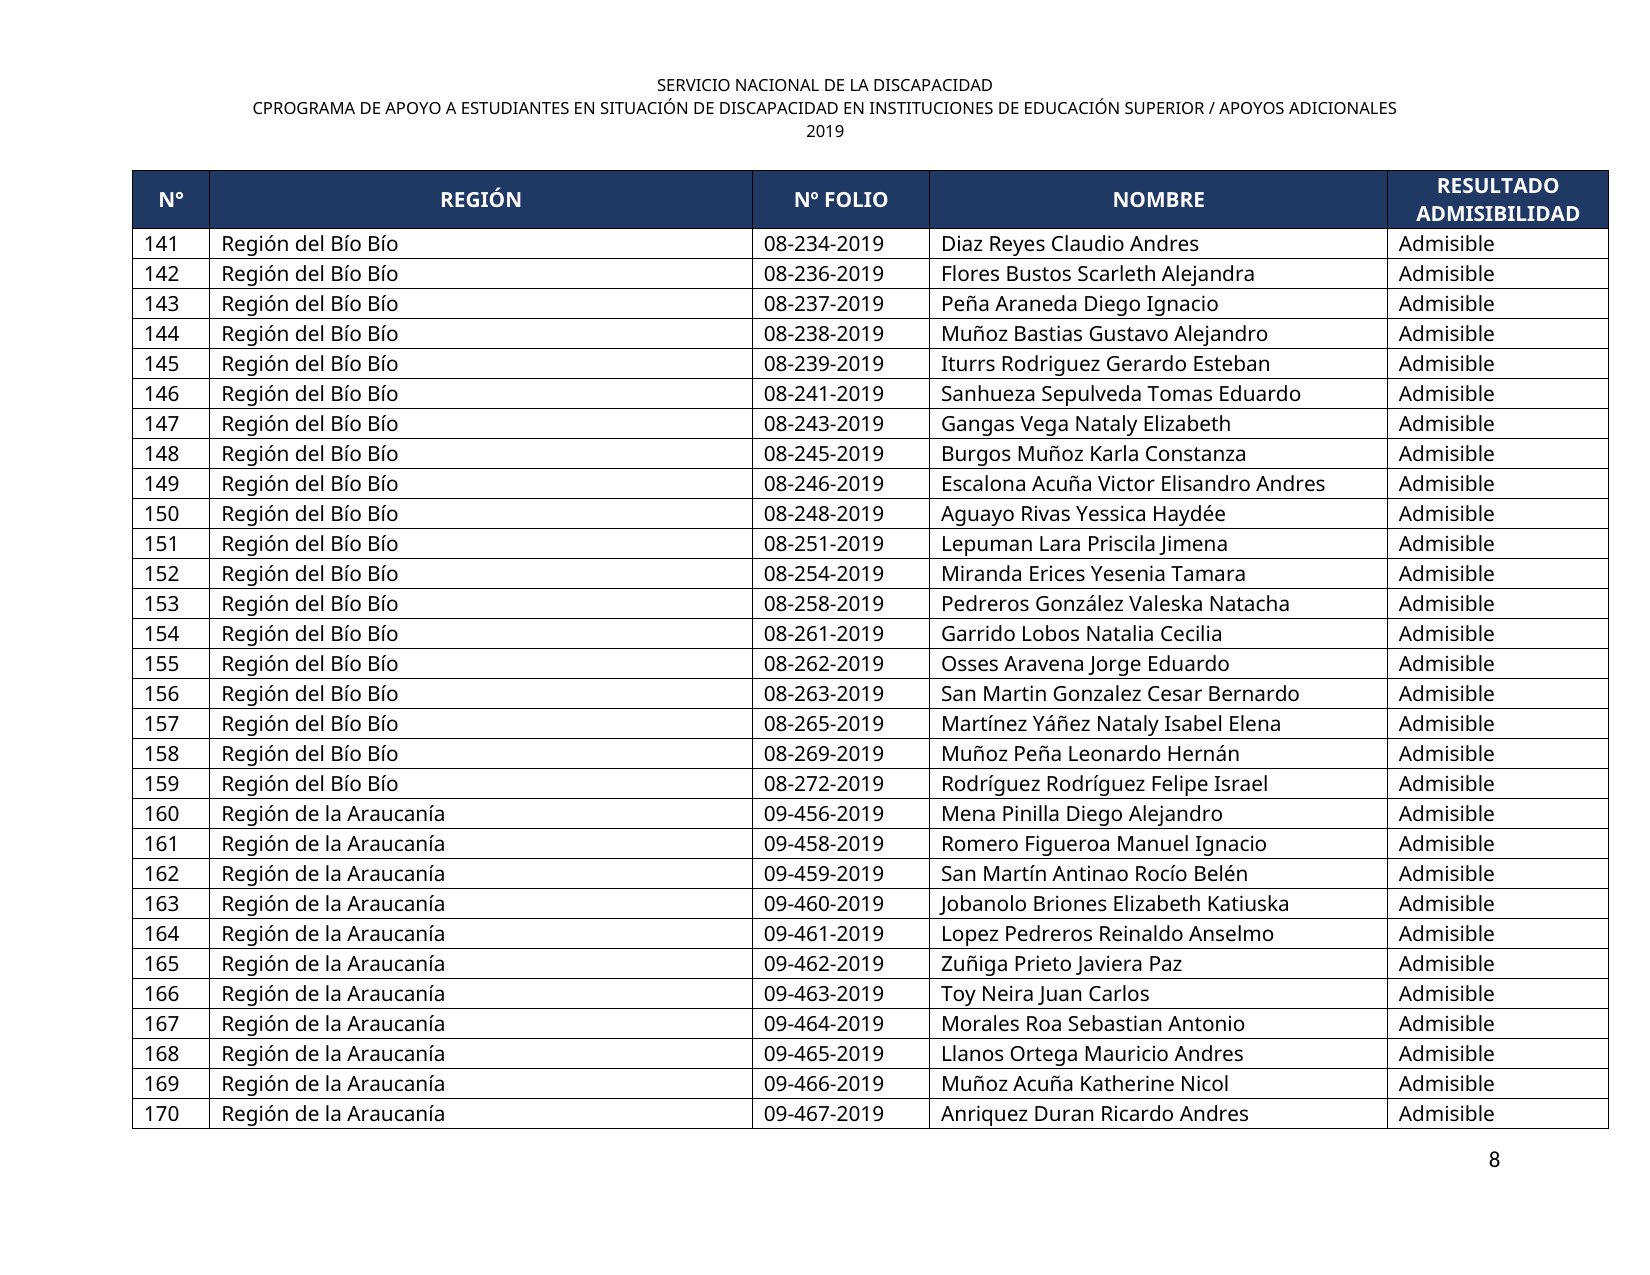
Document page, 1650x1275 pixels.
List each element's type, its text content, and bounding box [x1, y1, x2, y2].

table_cell 09-462-2019 [753, 949, 929, 978]
table_cell Admisible [1388, 949, 1608, 978]
table_cell 08-241-2019 [753, 379, 929, 408]
table_cell Región del Bío Bío [210, 589, 752, 618]
table_cell Iturrs Rodriguez Gerardo Esteban [930, 349, 1387, 378]
table_cell Diaz Reyes Claudio Andres [930, 229, 1387, 258]
table_cell 08-246-2019 [753, 469, 929, 498]
table_cell 164 [133, 919, 209, 948]
table_cell Región del Bío Bío [210, 619, 752, 648]
table_cell 170 [133, 1099, 209, 1128]
table_cell San Martín Antinao Rocío Belén [930, 859, 1387, 888]
table_cell Lopez Pedreros Reinaldo Anselmo [930, 919, 1387, 948]
table_cell Aguayo Rivas Yessica Haydée [930, 499, 1387, 528]
table_cell Admisible [1388, 319, 1608, 348]
table_cell 145 [133, 349, 209, 378]
table_cell Peña Araneda Diego Ignacio [930, 289, 1387, 318]
table_cell 08-239-2019 [753, 349, 929, 378]
table_cell 08-238-2019 [753, 319, 929, 348]
table_cell Burgos Muñoz Karla Constanza [930, 439, 1387, 468]
table_cell Región del Bío Bío [210, 649, 752, 678]
table_cell 149 [133, 469, 209, 498]
table_cell Admisible [1388, 1009, 1608, 1038]
table_cell 144 [133, 319, 209, 348]
table_cell 08-262-2019 [753, 649, 929, 678]
table_cell Admisible [1388, 889, 1608, 918]
table_cell Región del Bío Bío [210, 349, 752, 378]
table_cell Región de la Araucanía [210, 1039, 752, 1068]
table_cell Admisible [1388, 679, 1608, 708]
table_cell Romero Figueroa Manuel Ignacio [930, 829, 1387, 858]
table_cell 08-245-2019 [753, 439, 929, 468]
table_cell 167 [133, 1009, 209, 1038]
table_cell Región del Bío Bío [210, 469, 752, 498]
table_cell 143 [133, 289, 209, 318]
table_cell 165 [133, 949, 209, 978]
table_cell 155 [133, 649, 209, 678]
table_cell Región del Bío Bío [210, 259, 752, 288]
table_cell 09-461-2019 [753, 919, 929, 948]
table_cell 161 [133, 829, 209, 858]
table_cell Región de la Araucanía [210, 1099, 752, 1128]
table_cell Región de la Araucanía [210, 949, 752, 978]
table_cell Muñoz Bastias Gustavo Alejandro [930, 319, 1387, 348]
table_cell Región del Bío Bío [210, 679, 752, 708]
table_cell 09-458-2019 [753, 829, 929, 858]
table_cell 162 [133, 859, 209, 888]
table_cell Admisible [1388, 439, 1608, 468]
table_cell Admisible [1388, 1039, 1608, 1068]
table_cell Anriquez Duran Ricardo Andres [930, 1099, 1387, 1128]
table_cell 166 [133, 979, 209, 1008]
table_cell 09-466-2019 [753, 1069, 929, 1098]
table_cell 09-467-2019 [753, 1099, 929, 1128]
table_cell 154 [133, 619, 209, 648]
table_cell 08-254-2019 [753, 559, 929, 588]
table_cell Región de la Araucanía [210, 919, 752, 948]
table_cell 08-251-2019 [753, 529, 929, 558]
table_cell Garrido Lobos Natalia Cecilia [930, 619, 1387, 648]
table_cell Región del Bío Bío [210, 409, 752, 438]
table_cell 157 [133, 709, 209, 738]
table_cell Región de la Araucanía [210, 889, 752, 918]
table_cell 147 [133, 409, 209, 438]
table_cell Admisible [1388, 289, 1608, 318]
table_cell Admisible [1388, 979, 1608, 1008]
table_cell 153 [133, 589, 209, 618]
table_cell Mena Pinilla Diego Alejandro [930, 799, 1387, 828]
table_cell Pedreros González Valeska Natacha [930, 589, 1387, 618]
table_cell Muñoz Acuña Katherine Nicol [930, 1069, 1387, 1098]
table_cell 09-459-2019 [753, 859, 929, 888]
table_cell Admisible [1388, 829, 1608, 858]
table_cell 08-269-2019 [753, 739, 929, 768]
table_cell Zuñiga Prieto Javiera Paz [930, 949, 1387, 978]
table_cell Escalona Acuña Victor Elisandro Andres [930, 469, 1387, 498]
table_cell Admisible [1388, 1099, 1608, 1128]
table_cell Región del Bío Bío [210, 379, 752, 408]
table_cell Región del Bío Bío [210, 739, 752, 768]
table_cell Toy Neira Juan Carlos [930, 979, 1387, 1008]
table_cell 09-463-2019 [753, 979, 929, 1008]
table_cell Región del Bío Bío [210, 559, 752, 588]
table_cell 09-464-2019 [753, 1009, 929, 1038]
table_cell 142 [133, 259, 209, 288]
table_cell Admisible [1388, 559, 1608, 588]
table_cell Región de la Araucanía [210, 829, 752, 858]
table_cell 151 [133, 529, 209, 558]
table_cell 08-248-2019 [753, 499, 929, 528]
table_cell Admisible [1388, 469, 1608, 498]
table_cell Admisible [1388, 409, 1608, 438]
table_cell 146 [133, 379, 209, 408]
table_cell 08-265-2019 [753, 709, 929, 738]
table_cell Jobanolo Briones Elizabeth Katiuska [930, 889, 1387, 918]
table_cell 169 [133, 1069, 209, 1098]
table_cell 09-460-2019 [753, 889, 929, 918]
table_cell Región del Bío Bío [210, 709, 752, 738]
table_cell San Martin Gonzalez Cesar Bernardo [930, 679, 1387, 708]
table_cell 08-272-2019 [753, 769, 929, 798]
table_cell Gangas Vega Nataly Elizabeth [930, 409, 1387, 438]
table_cell Martínez Yáñez Nataly Isabel Elena [930, 709, 1387, 738]
table_cell 156 [133, 679, 209, 708]
table_cell 163 [133, 889, 209, 918]
table_cell Región de la Araucanía [210, 799, 752, 828]
table_cell 150 [133, 499, 209, 528]
table_header Nº FOLIO [753, 171, 929, 228]
table_cell 08-243-2019 [753, 409, 929, 438]
table_cell 152 [133, 559, 209, 588]
table_cell 141 [133, 229, 209, 258]
table_cell Región de la Araucanía [210, 1009, 752, 1038]
table_cell Región de la Araucanía [210, 979, 752, 1008]
table_header REGIÓN [210, 171, 752, 228]
table_cell 148 [133, 439, 209, 468]
table_cell Región de la Araucanía [210, 1069, 752, 1098]
table_cell Admisible [1388, 349, 1608, 378]
table_cell Rodríguez Rodríguez Felipe Israel [930, 769, 1387, 798]
table_header N° [133, 171, 209, 228]
table_cell Región del Bío Bío [210, 529, 752, 558]
table_cell Admisible [1388, 769, 1608, 798]
table_cell Admisible [1388, 919, 1608, 948]
table_cell Lepuman Lara Priscila Jimena [930, 529, 1387, 558]
table_cell Región del Bío Bío [210, 439, 752, 468]
table_cell Región del Bío Bío [210, 499, 752, 528]
table_cell 08-236-2019 [753, 259, 929, 288]
table_cell Admisible [1388, 529, 1608, 558]
table_cell Región de la Araucanía [210, 859, 752, 888]
table_cell Región del Bío Bío [210, 289, 752, 318]
table_header NOMBRE [930, 171, 1387, 228]
table_cell 09-456-2019 [753, 799, 929, 828]
table_cell Flores Bustos Scarleth Alejandra [930, 259, 1387, 288]
table_cell 158 [133, 739, 209, 768]
table_cell Admisible [1388, 1069, 1608, 1098]
table_cell Sanhueza Sepulveda Tomas Eduardo [930, 379, 1387, 408]
table_cell Admisible [1388, 229, 1608, 258]
table_cell Muñoz Peña Leonardo Hernán [930, 739, 1387, 768]
table_cell 08-261-2019 [753, 619, 929, 648]
table_cell Admisible [1388, 379, 1608, 408]
table_cell Osses Aravena Jorge Eduardo [930, 649, 1387, 678]
table_cell 160 [133, 799, 209, 828]
table_cell Región del Bío Bío [210, 319, 752, 348]
table_cell Admisible [1388, 709, 1608, 738]
table_cell Morales Roa Sebastian Antonio [930, 1009, 1387, 1038]
table_cell Miranda Erices Yesenia Tamara [930, 559, 1387, 588]
table_cell Admisible [1388, 859, 1608, 888]
table_cell 159 [133, 769, 209, 798]
table_cell Admisible [1388, 799, 1608, 828]
table_cell 09-465-2019 [753, 1039, 929, 1068]
table_cell 168 [133, 1039, 209, 1068]
table_cell Admisible [1388, 619, 1608, 648]
table_cell 08-263-2019 [753, 679, 929, 708]
table_cell Admisible [1388, 589, 1608, 618]
table_cell Admisible [1388, 259, 1608, 288]
table_cell Admisible [1388, 649, 1608, 678]
table_cell Llanos Ortega Mauricio Andres [930, 1039, 1387, 1068]
table_cell Admisible [1388, 739, 1608, 768]
table_cell 08-258-2019 [753, 589, 929, 618]
table_cell Región del Bío Bío [210, 229, 752, 258]
table_header RESULTADO ADMISIBILIDAD [1388, 171, 1608, 228]
table_cell 08-237-2019 [753, 289, 929, 318]
table_cell Región del Bío Bío [210, 769, 752, 798]
table_cell 08-234-2019 [753, 229, 929, 258]
table_cell Admisible [1388, 499, 1608, 528]
